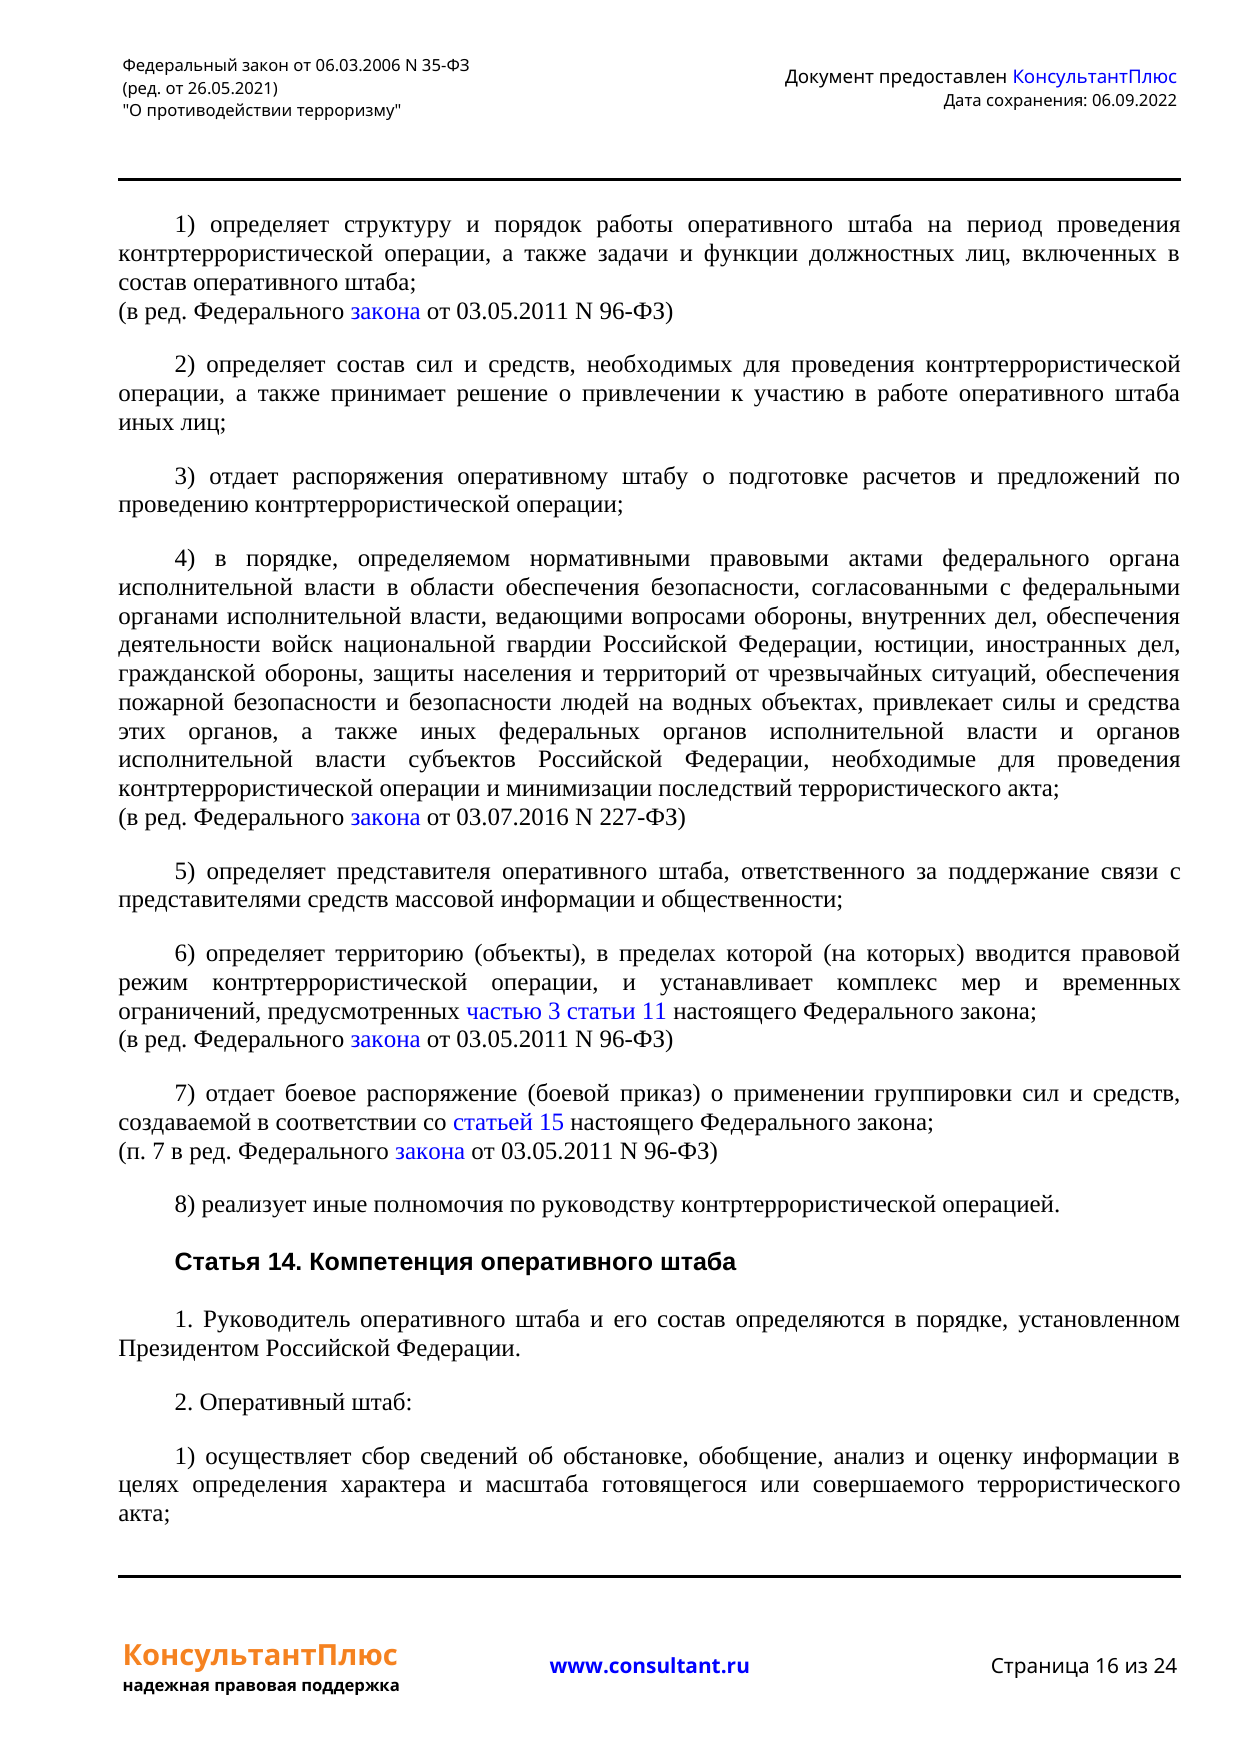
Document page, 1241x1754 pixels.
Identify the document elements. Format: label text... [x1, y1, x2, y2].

text 7) отдает боевое распоряжение (боевой приказ) о применении группировки сил и средств, создаваемой в соответствии со статьей 15 настоящего Федерального закона; [118, 1078, 1181, 1136]
title Статья 14. Компетенция оперативного штаба [118, 1247, 1181, 1276]
text (в ред. Федерального закона от 03.07.2016 N 227-ФЗ) [118, 802, 1181, 831]
text 8) реализует иные полномочия по руководству контртеррористической операцией. [118, 1189, 1181, 1218]
text 1) осуществляет сбор сведений об обстановке, обобщение, анализ и оценку информации в целях определения характера и масштаба готовящегося или совершаемого террористического акта; [118, 1441, 1181, 1527]
text (п. 7 в ред. Федерального закона от 03.05.2011 N 96-ФЗ) [118, 1136, 1181, 1164]
text 4) в порядке, определяемом нормативными правовыми актами федерального органа исполнительной власти в области обеспечения безопасности, согласованными с федеральными органами исполнительной власти, ведающими вопросами обороны, внутренних дел, обеспечения деятельности войск национальной гвардии Российской Федерации, юстиции, иностранных дел, гражданской обороны, защиты населения и территорий от чрезвычайных ситуаций, обеспечения пожарной безопасности и безопасности людей на водных объектах, привлекает силы и средства этих органов, а также иных федеральных органов исполнительной власти и органов исполнительной власти субъектов Российской Федерации, необходимые для проведения контртеррористической операции и минимизации последствий террористического акта; [118, 543, 1181, 802]
text 1) определяет структуру и порядок работы оперативного штаба на период проведения контртеррористической операции, а также задачи и функции должностных лиц, включенных в состав оперативного штаба; [118, 209, 1181, 296]
text (в ред. Федерального закона от 03.05.2011 N 96-ФЗ) [118, 296, 1181, 324]
text 1. Руководитель оперативного штаба и его состав определяются в порядке, установленном Президентом Российской Федерации. [118, 1304, 1181, 1362]
text (в ред. Федерального закона от 03.05.2011 N 96-ФЗ) [118, 1024, 1181, 1053]
text 5) определяет представителя оперативного штаба, ответственного за поддержание связи с представителями средств массовой информации и общественности; [118, 856, 1181, 913]
text 6) определяет территорию (объекты), в пределах которой (на которых) вводится правовой режим контртеррористической операции, и устанавливает комплекс мер и временных ограничений, предусмотренных частью 3 статьи 11 настоящего Федерального закона; [118, 938, 1181, 1024]
text 2) определяет состав сил и средств, необходимых для проведения контртеррористической операции, а также принимает решение о привлечении к участию в работе оперативного штаба иных лиц; [118, 349, 1181, 436]
text 2. Оперативный штаб: [118, 1387, 1181, 1416]
text 3) отдает распоряжения оперативному штабу о подготовке расчетов и предложений по проведению контртеррористической операции; [118, 461, 1181, 518]
